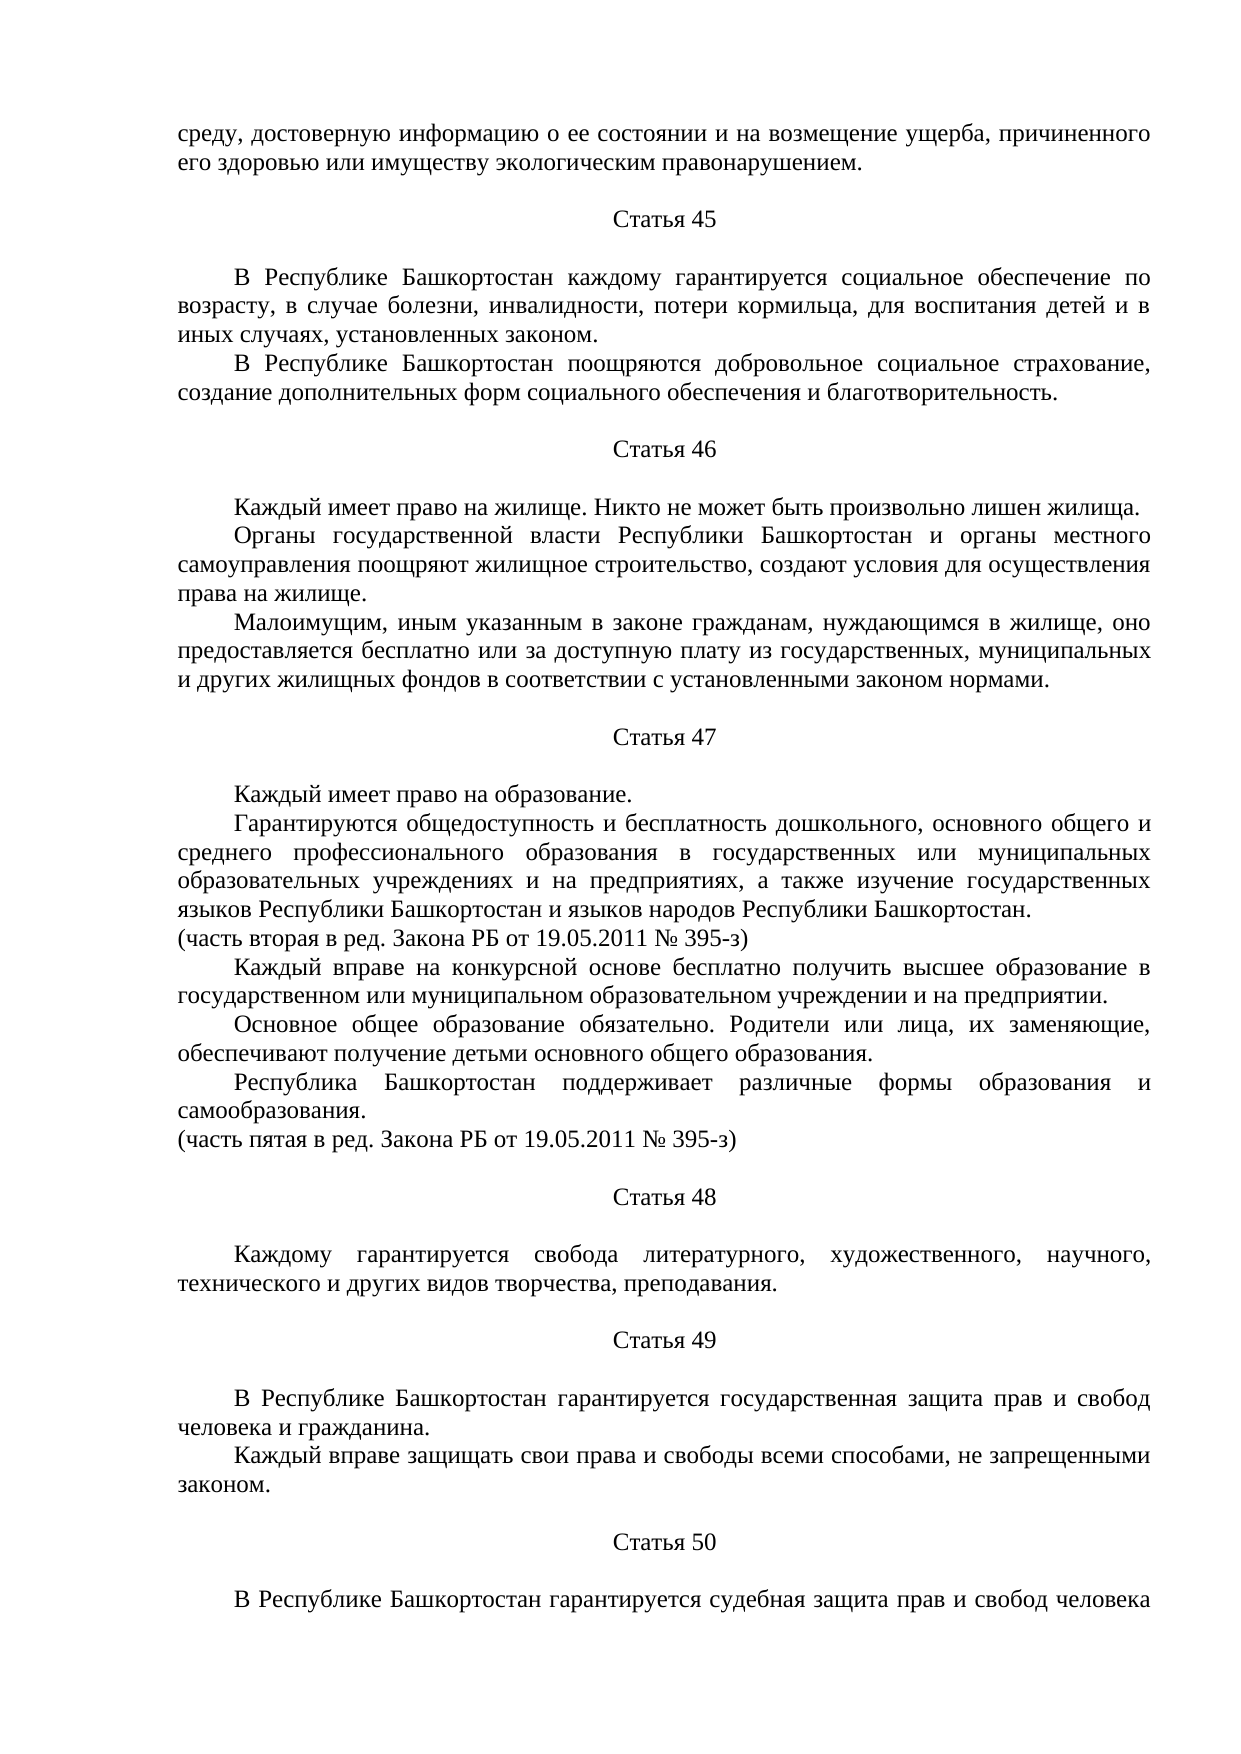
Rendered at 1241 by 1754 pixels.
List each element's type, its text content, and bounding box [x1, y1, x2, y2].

text Республика Башкортостан поддерживает различные формы образования и самообразования. [177, 1067, 1152, 1124]
text Статья 48 [177, 1182, 1152, 1211]
text Статья 49 [177, 1326, 1152, 1354]
text Статья 45 [177, 204, 1152, 233]
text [177, 1584, 1152, 1613]
text Статья 50 [177, 1527, 1152, 1556]
text Статья 46 [177, 434, 1152, 463]
text Каждый имеет право на образование. [177, 779, 1152, 808]
text Органы государственной власти Республики Башкортостан и органы местного самоуправления поощряют жилищное строительство, создают условия для осуществления права на жилище. [177, 521, 1152, 607]
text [177, 118, 1152, 176]
text В Республике Башкортостан гарантируется государственная защита прав и свобод человека и гражданина. [177, 1383, 1152, 1441]
text Основное общее образование обязательно. Родители или лица, их заменяющие, обеспечивают получение детьми основного общего образования. [177, 1009, 1152, 1067]
text Каждый вправе защищать свои права и свободы всеми способами, не запрещенными законом. [177, 1441, 1152, 1498]
text Статья 47 [177, 722, 1152, 751]
text Каждый вправе на конкурсной основе бесплатно получить высшее образование в государственном или муниципальном образовательном учреждении и на предприятии. [177, 952, 1152, 1009]
text Каждый имеет право на жилище. Никто не может быть произвольно лишен жилища. [177, 492, 1152, 521]
text Гарантируются общедоступность и бесплатность дошкольного, основного общего и среднего профессионального образования в государственных или муниципальных образовательных учреждениях и на предприятиях, а также изучение государственных языков Республики Башкортостан и языков народов Республики Башкортостан. [177, 808, 1152, 923]
text В Республике Башкортостан каждому гарантируется социальное обеспечение по возрасту, в случае болезни, инвалидности, потери кормильца, для воспитания детей и в иных случаях, установленных законом. [177, 262, 1152, 348]
text В Республике Башкортостан поощряются добровольное социальное страхование, создание дополнительных форм социального обеспечения и благотворительность. [177, 348, 1152, 406]
text Малоимущим, иным указанным в законе гражданам, нуждающимся в жилище, оно предоставляется бесплатно или за доступную плату из государственных, муниципальных и других жилищных фондов в соответствии с установленными законом нормами. [177, 607, 1152, 693]
text (часть пятая в ред. Закона РБ от 19.05.2011 № 395-з) [177, 1124, 1152, 1153]
text Каждому гарантируется свобода литературного, художественного, научного, технического и других видов творчества, преподавания. [177, 1239, 1152, 1297]
text (часть вторая в ред. Закона РБ от 19.05.2011 № 395-з) [177, 923, 1152, 952]
